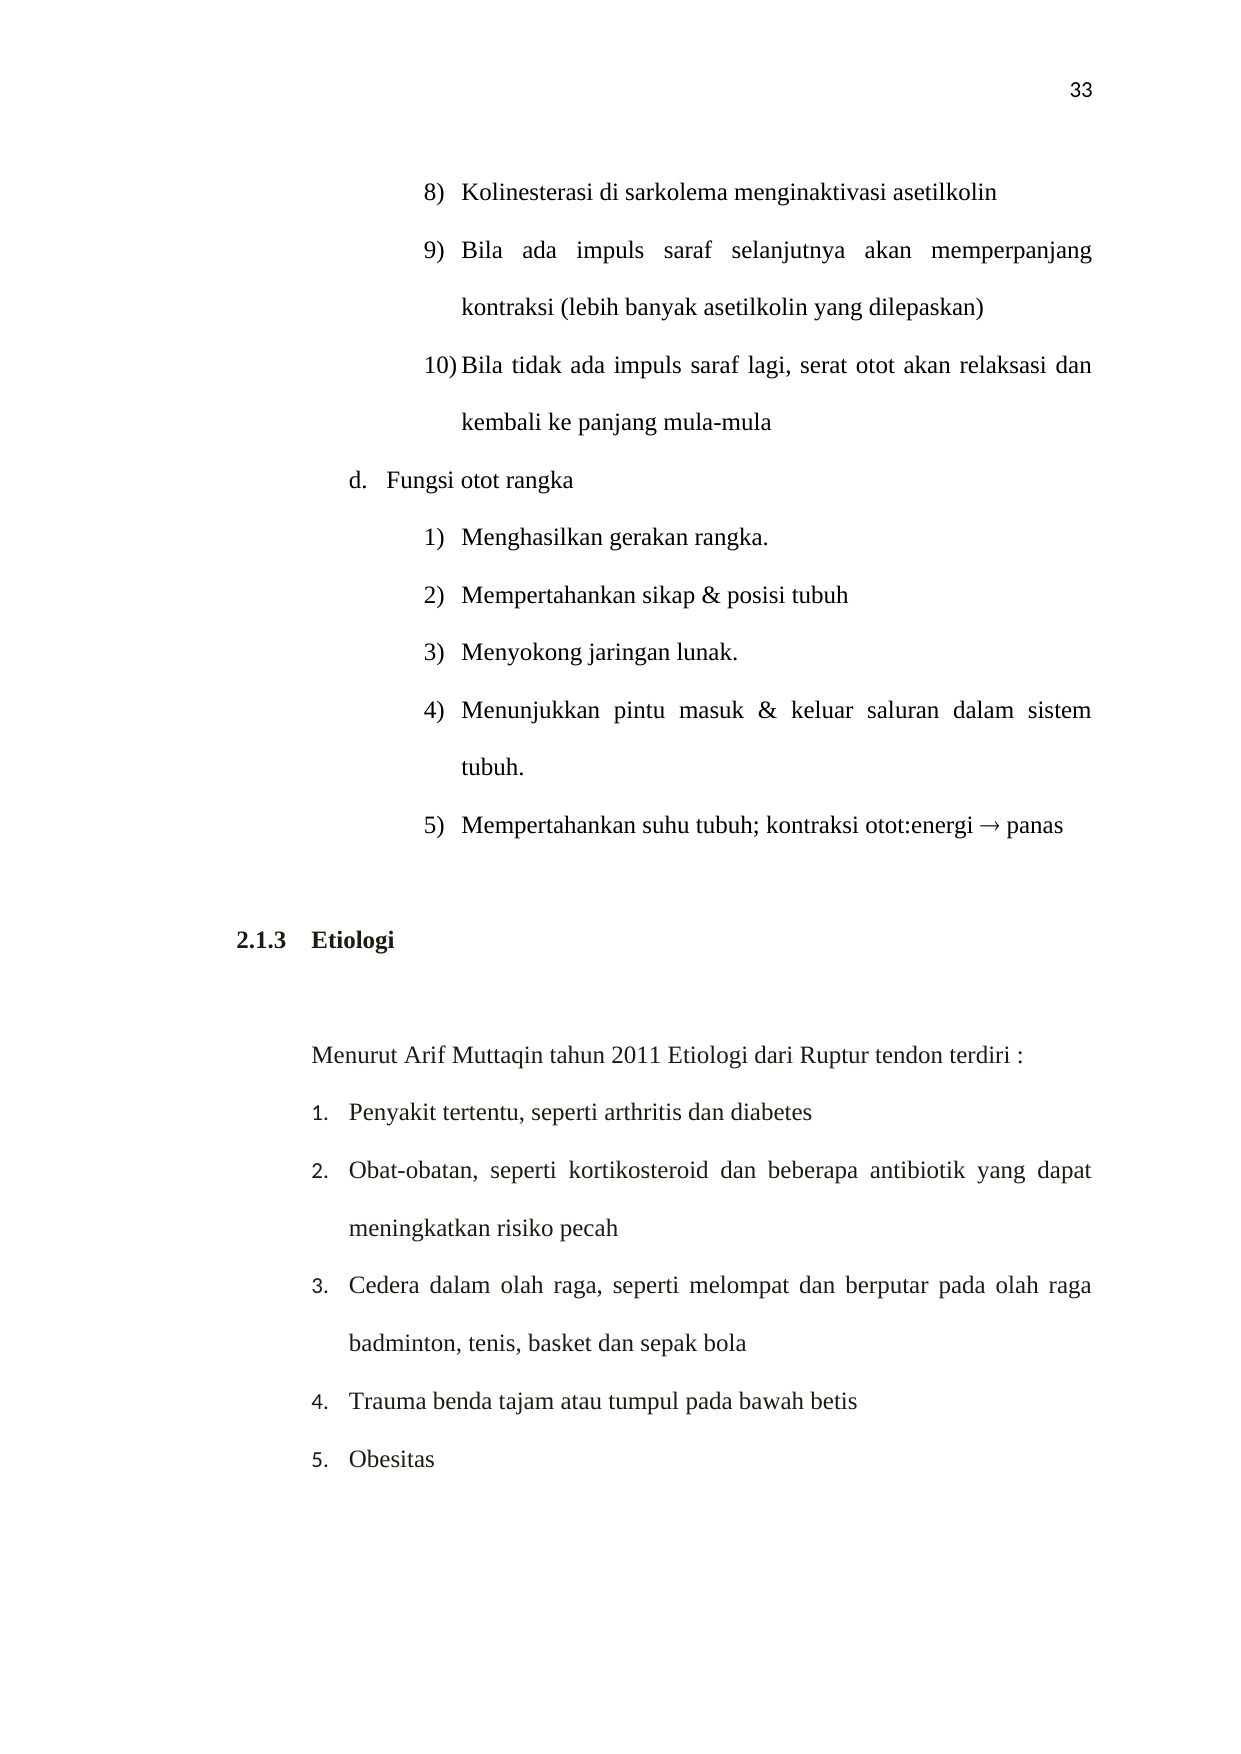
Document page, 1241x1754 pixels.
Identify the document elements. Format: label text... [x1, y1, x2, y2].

list Etiologi [236, 925, 1092, 953]
list Obesitas [311, 1444, 1092, 1473]
list Mempertahankan sikap & posisi tubuh [424, 580, 1092, 608]
list Penyakit tertentu, seperti arthritis dan diabetes [311, 1097, 1092, 1126]
list Menunjukkan pintu masuk & keluar saluran dalam sistem tubuh. [424, 695, 1092, 781]
list Menurut Arif Muttaqin tahun 2011 Etiologi dari Ruptur tendon terdiri : [311, 1040, 1092, 1068]
list Mempertahankan suhu tubuh; kontraksi otot:energi panas [424, 810, 1092, 838]
list Obat-obatan, seperti kortikosteroid dan beberapa antibiotik yang dapat meningkatkan risiko pecah [311, 1155, 1092, 1242]
list Kolinesterasi di sarkolema menginaktivasi asetilkolin [424, 177, 1092, 206]
list Bila tidak ada impuls saraf lagi, serat otot akan relaksasi dan kembali ke panjang mula-mula [424, 350, 1092, 436]
list Menghasilkan gerakan rangka. [424, 522, 1092, 551]
list Trauma benda tajam atau tumpul pada bawah betis [311, 1386, 1092, 1415]
list Cedera dalam olah raga, seperti melompat dan berputar pada olah raga badminton, tenis, basket dan sepak bola [311, 1271, 1092, 1357]
list Fungsi otot rangka [349, 465, 1092, 493]
list Bila ada impuls saraf selanjutnya akan memperpanjang kontraksi (lebih banyak asetilkolin yang dilepaskan) [424, 235, 1092, 321]
list Menyokong jaringan lunak. [424, 637, 1092, 666]
